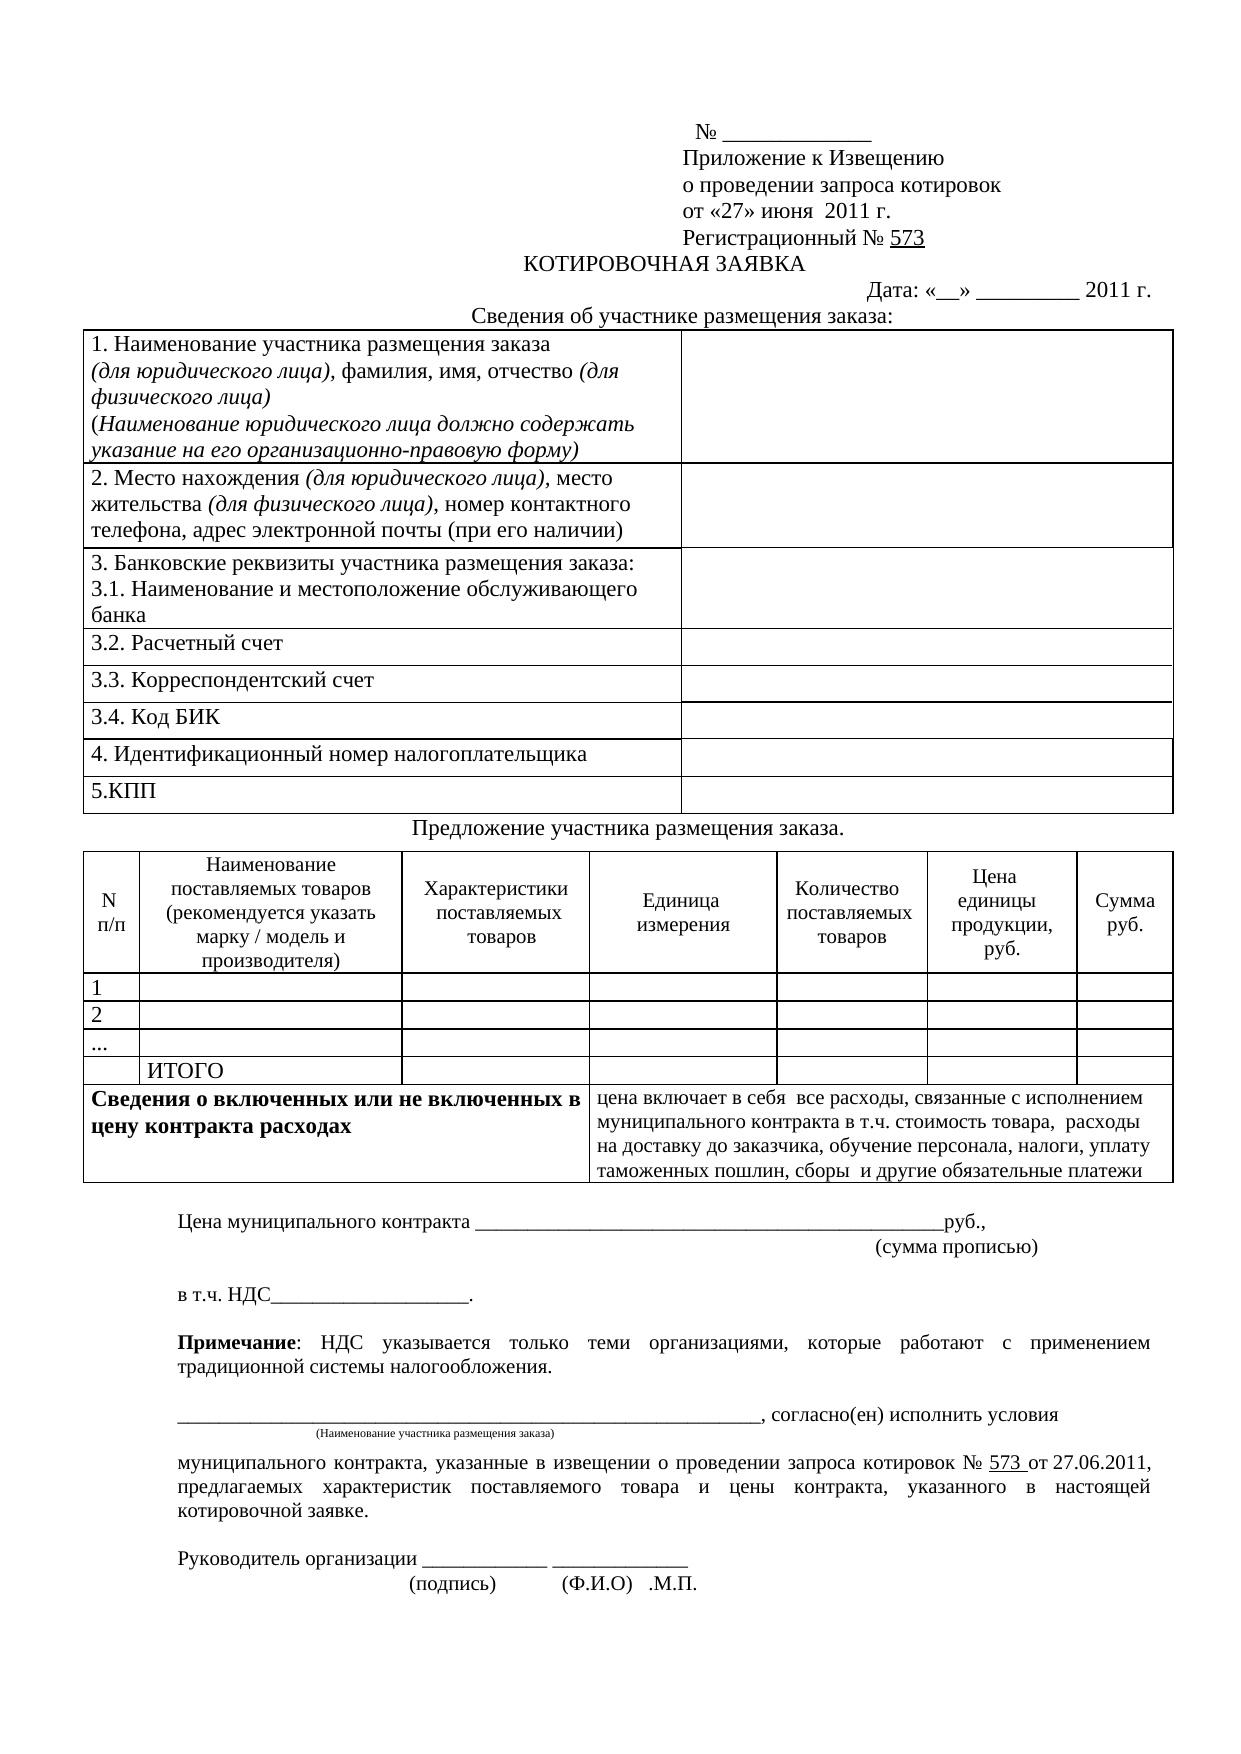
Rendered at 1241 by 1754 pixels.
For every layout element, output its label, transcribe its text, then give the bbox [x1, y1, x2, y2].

table_cell [590, 974, 776, 1000]
text Дата: «__» _________ 2011 г. [620, 276, 1152, 303]
table_cell [928, 1030, 1076, 1056]
table_cell [682, 548, 1173, 628]
table_cell [778, 974, 927, 1000]
table_cell 3. Банковские реквизиты участника размещения заказа: 3.1. Наименование и местоположение обслуживающего банка [84, 549, 681, 628]
table_cell ИТОГО [140, 1057, 401, 1084]
text Регистрационный № 573 [682, 223, 1152, 250]
table_cell [682, 665, 1173, 701]
table_cell 3.2. Расчетный счет [84, 629, 681, 664]
text муниципального контракта, указанные в извещении о проведении запроса котировок № 573 от 27.06.2011, предлагаемых характеристик поставляемого товара и цены контракта, указанного в настоящей котировочной заявке. [177, 1450, 1152, 1522]
table_cell 5.КПП [84, 777, 681, 813]
table_cell 1 [84, 974, 139, 1000]
table_cell [682, 739, 1172, 776]
table_cell Количество поставляемых товаров [778, 852, 927, 972]
table_header 1. Наименование участника размещения заказа (для юридического лица), фамилия, имя, отчество (для физического лица) (Наименование юридического лица должно содержать указание на его организационно-правовую форму) [84, 331, 681, 462]
table_cell Сведения о включенных или не включенных в цену контракта расходах [84, 1085, 589, 1182]
table_cell [140, 1002, 401, 1028]
table_cell N п/п [84, 852, 139, 972]
table_cell 4. Идентификационный номер налогоплательщика [84, 740, 681, 776]
table_cell 3.3. Корреспондентский счет [84, 666, 681, 701]
table_cell Сумма руб. [1078, 852, 1172, 972]
table_cell [1078, 1057, 1172, 1084]
table_cell [140, 1030, 401, 1056]
table_cell [403, 974, 589, 1000]
table_cell цена включает в себя все расходы, связанные с исполнением муниципального контракта в т.ч. стоимость товара, расходы на доставку до заказчика, обучение персонала, налоги, уплату таможенных пошлин, сборы и другие обязательные платежи [590, 1085, 1172, 1182]
text в т.ч. НДС___________________. [177, 1282, 1152, 1306]
table_cell [590, 1057, 776, 1084]
table_cell [778, 1002, 927, 1028]
text Цена муниципального контракта _____________________________________________руб., [177, 1209, 1152, 1233]
text Руководитель организации ____________ _____________ [177, 1546, 1152, 1570]
text ________________________________________________________, согласно(ен) исполнить условия [177, 1402, 1152, 1426]
table_cell Единица измерения [590, 852, 776, 972]
text КОТИРОВОЧНАЯ ЗАЯВКА [177, 250, 1152, 276]
table_cell ... [84, 1030, 139, 1056]
table_cell [84, 1057, 139, 1084]
text о проведении запроса котировок [682, 171, 1152, 197]
table_cell 3.4. Код БИК [84, 703, 681, 738]
table_cell Характеристики поставляемых товаров [403, 852, 589, 972]
table_cell 2. Место нахождения (для юридического лица), место жительства (для физического лица), номер контактного телефона, адрес электронной почты (при его наличии) [84, 464, 681, 547]
table_cell [1078, 974, 1172, 1000]
text от «27» июня 2011 г. [682, 197, 1152, 223]
table_cell [590, 1002, 776, 1028]
text (сумма прописью) [177, 1233, 1152, 1258]
text (Наименование участника размещения заказа) [177, 1426, 1152, 1450]
table_cell [1078, 1002, 1172, 1028]
table_cell [682, 777, 1172, 813]
text Примечание: НДС указывается только теми организациями, которые работают с применением традиционной системы налогообложения. [177, 1330, 1152, 1378]
text Приложение к Извещению [682, 144, 1152, 171]
table_cell [682, 628, 1173, 664]
table_cell [140, 974, 401, 1000]
text № _____________ [177, 118, 1152, 144]
table_cell Предложение участника размещения заказа. [84, 814, 1173, 851]
table_cell [403, 1057, 589, 1084]
table_cell [778, 1030, 927, 1056]
table_cell [928, 974, 1076, 1000]
table_cell [682, 464, 1172, 547]
table_cell [403, 1030, 589, 1056]
text (подпись) (Ф.И.О) .М.П. [177, 1570, 1152, 1594]
table_cell Наименование поставляемых товаров (рекомендуется указать марку / модель и производителя) [140, 852, 401, 972]
table_cell [928, 1002, 1076, 1028]
table_cell 2 [84, 1002, 139, 1028]
text Сведения об участнике размещения заказа: [140, 303, 1152, 329]
table_cell Цена единицы продукции, руб. [928, 852, 1076, 972]
table_cell [1078, 1030, 1172, 1056]
table_cell [778, 1057, 927, 1084]
table_cell [590, 1030, 776, 1056]
table_cell [403, 1002, 589, 1028]
table_header [682, 331, 1172, 462]
table_cell [682, 701, 1173, 738]
table_cell [928, 1057, 1076, 1084]
